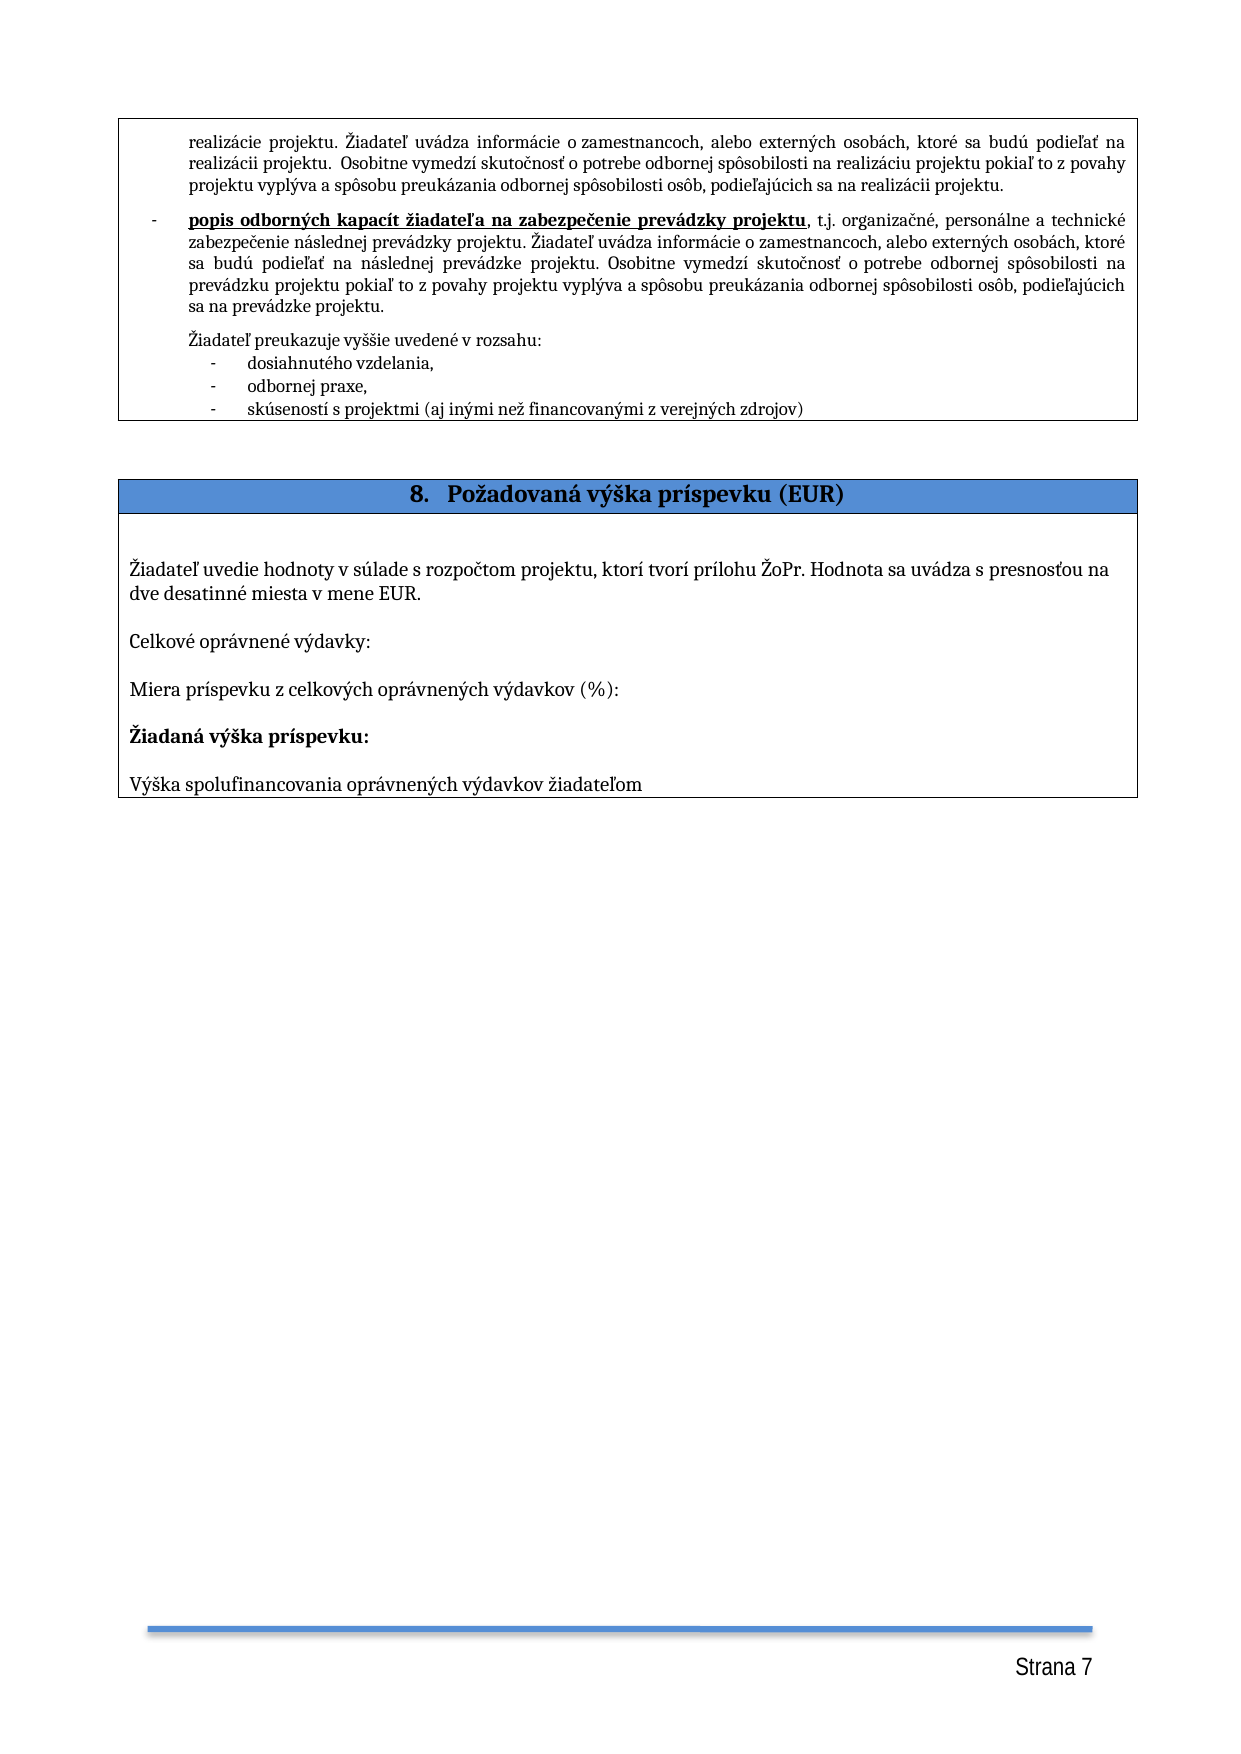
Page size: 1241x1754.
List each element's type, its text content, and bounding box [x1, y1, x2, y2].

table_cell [119, 119, 1137, 420]
table_header Požadovaná výška príspevku (EUR) [119, 480, 1137, 513]
table_cell Žiadateľ uvedie hodnoty v súlade s rozpočtom projektu, ktorí tvorí prílohu ŽoPr. Hodnota sa uvádza s presnosťou na dve desatinné miesta v mene EUR. Celkové oprávnené výdavky: Miera príspevku z celkových oprávnených výdavkov (%): Žiadaná výška príspevku: Výška spolufinancovania oprávnených výdavkov žiadateľom [119, 514, 1137, 797]
